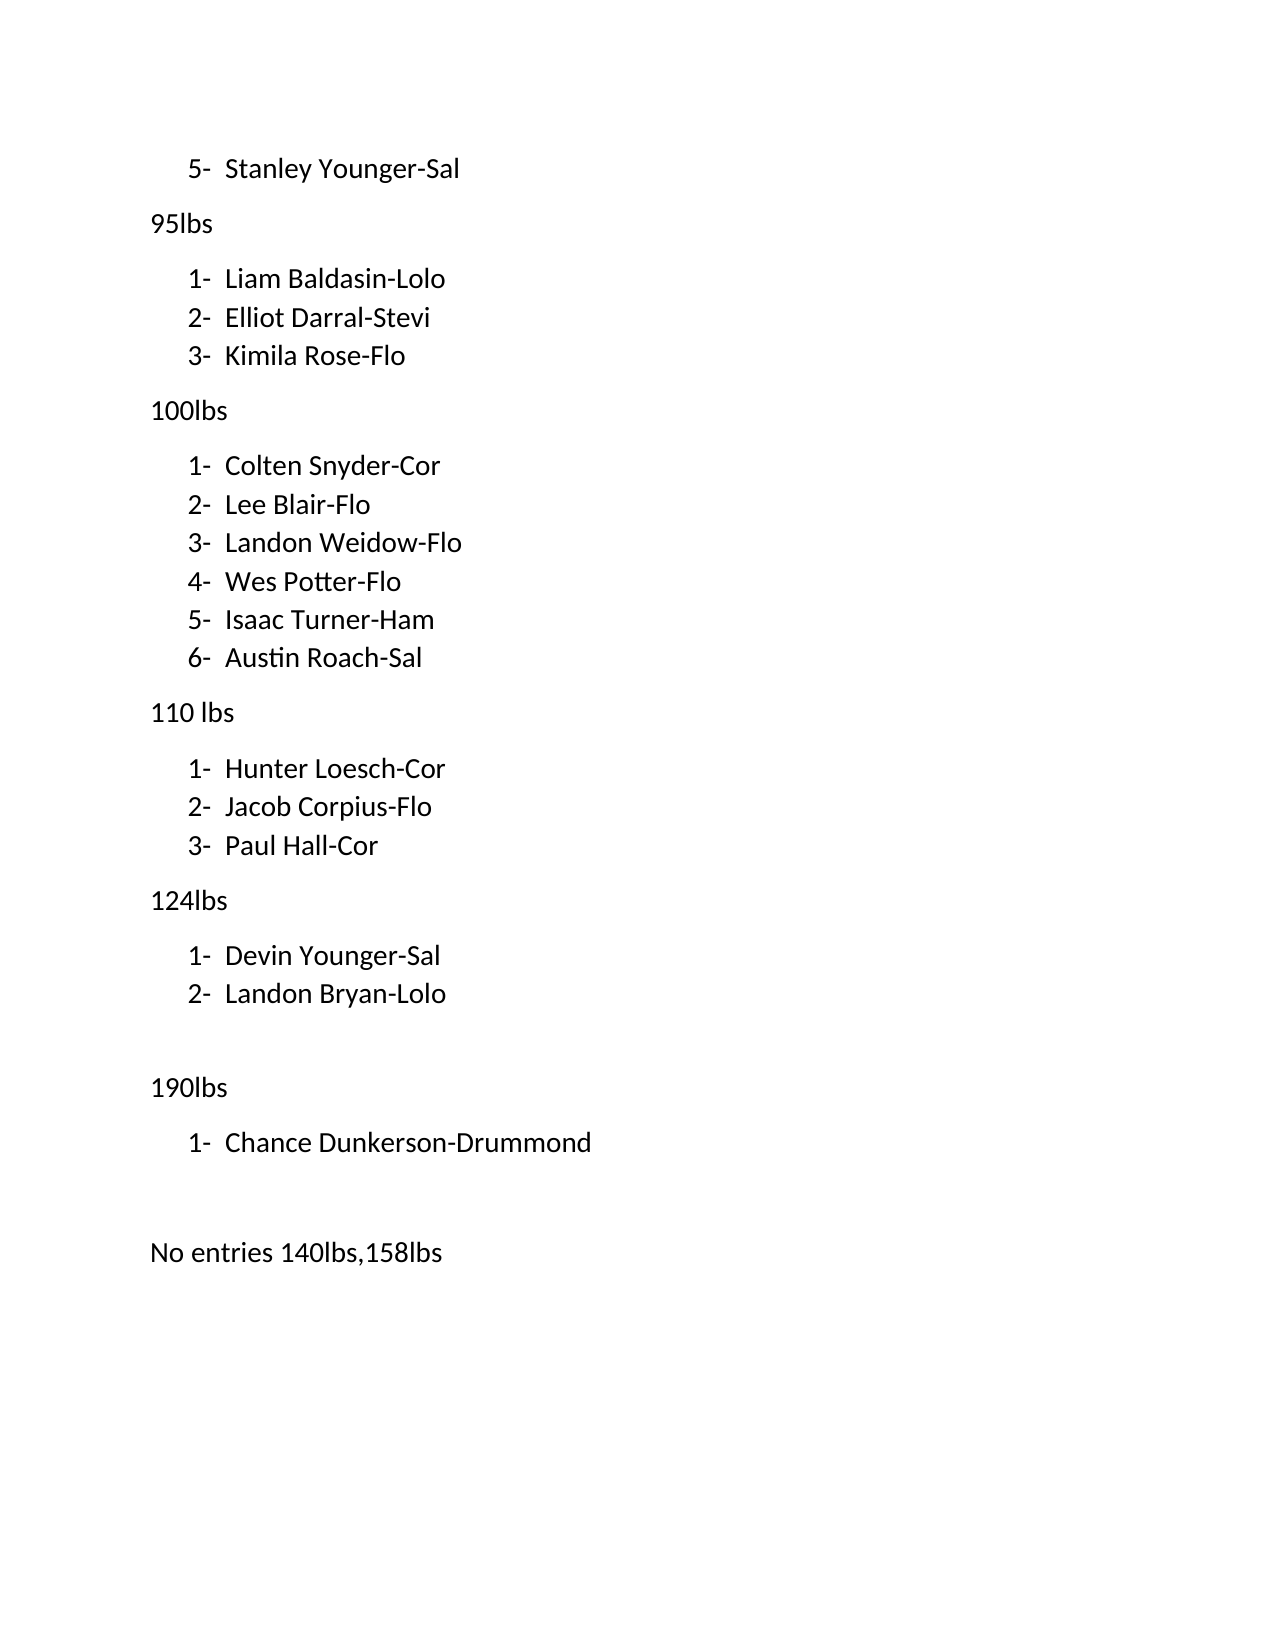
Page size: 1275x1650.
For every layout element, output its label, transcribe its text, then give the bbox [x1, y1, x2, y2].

list Hunter Loesch-Cor [187, 750, 1125, 785]
list Devin Younger-Sal [187, 937, 1125, 972]
list Chance Dunkerson-Drummond [187, 1124, 1125, 1159]
text 110 lbs [150, 694, 1125, 730]
list Landon Weidow-Flo [187, 524, 1125, 560]
text 95lbs [150, 205, 1125, 241]
list Colten Snyder-Cor [187, 447, 1125, 483]
text 124lbs [150, 882, 1125, 917]
list Landon Bryan-Lolo [187, 975, 1125, 1011]
list Stanley Younger-Sal [187, 150, 1125, 186]
list Wes Potter-Flo [187, 563, 1125, 598]
list Lee Blair-Flo [187, 486, 1125, 521]
text No entries 140lbs,158lbs [150, 1234, 1125, 1270]
list Austin Roach-Sal [187, 639, 1125, 675]
list Elliot Darral-Stevi [187, 299, 1125, 334]
text 190lbs [150, 1069, 1125, 1104]
text 100lbs [150, 392, 1125, 428]
list Isaac Turner-Ham [187, 601, 1125, 637]
list Liam Baldasin-Lolo [187, 260, 1125, 296]
list Paul Hall-Cor [187, 827, 1125, 862]
list Jacob Corpius-Flo [187, 788, 1125, 824]
list Kimila Rose-Flo [187, 337, 1125, 373]
